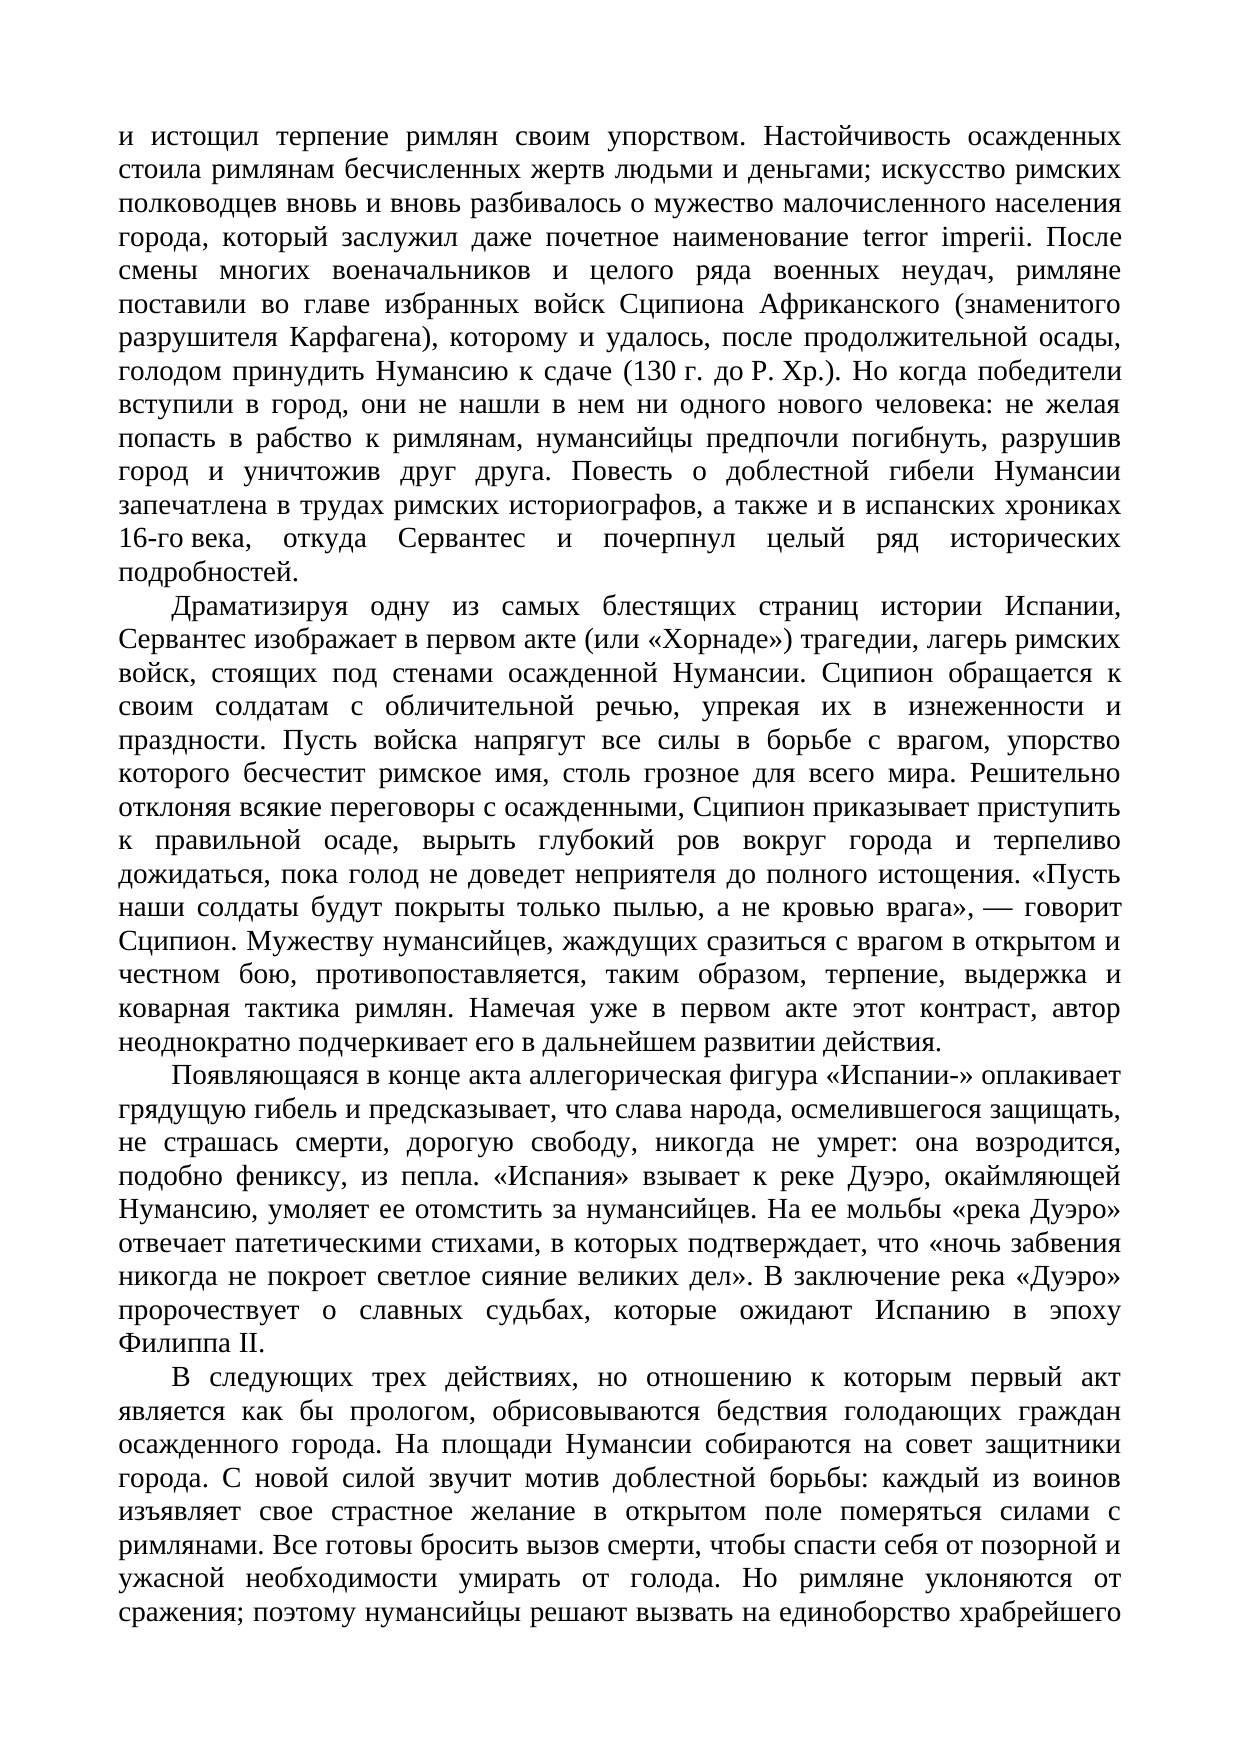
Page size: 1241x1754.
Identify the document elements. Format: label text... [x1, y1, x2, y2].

text Появляющаяся в конце акта аллегорическая фигура «Испании-» оплакивает грядущую гибель и предсказывает, что слава народа, осмелившегося защищать, не страшась смерти, дорогую свободу, никогда не умрет: она возродится, подобно фениксу, из пепла. «Испания» взывает к реке Дуэро, окаймляющей Нумансию, умоляет ее отомстить за нумансийцев. На ее мольбы «река Дуэро» отвечает патетическими стихами, в которых подтверждает, что «ночь забвения никогда не покроет светлое сияние великих дел». В заключение река «Дуэро» пророчествует о славных судьбах, которые ожидают Испанию в эпоху Филиппа II. [118, 1057, 1122, 1359]
text Драматизируя одну из самых блестящих страниц истории Испании, Сервантес изображает в первом акте (или «Хорнаде») трагедии, лагерь римских войск, стоящих под стенами осажденной Нумансии. Сципион обращается к своим солдатам с обличительной речью, упрекая их в изнеженности и праздности. Пусть войска напрягут все силы в борьбе с врагом, упорство которого бесчестит римское имя, столь грозное для всего мира. Решительно отклоняя всякие переговоры с осажденными, Сципион приказывает приступить к правильной осаде, вырыть глубокий ров вокруг города и терпеливо дожидаться, пока голод не доведет неприятеля до полного истощения. «Пусть наши солдаты будут покрыты только пылью, а не кровью врага», — говорит Сципион. Мужеству нумансийцев, жаждущих сразиться с врагом в открытом и честном бою, противопоставляется, таким образом, терпение, выдержка и коварная тактика римлян. Намечая уже в первом акте этот контраст, автор неоднократно подчеркивает его в дальнейшем развитии действия. [118, 588, 1122, 1057]
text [118, 118, 1122, 588]
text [118, 1359, 1122, 1627]
